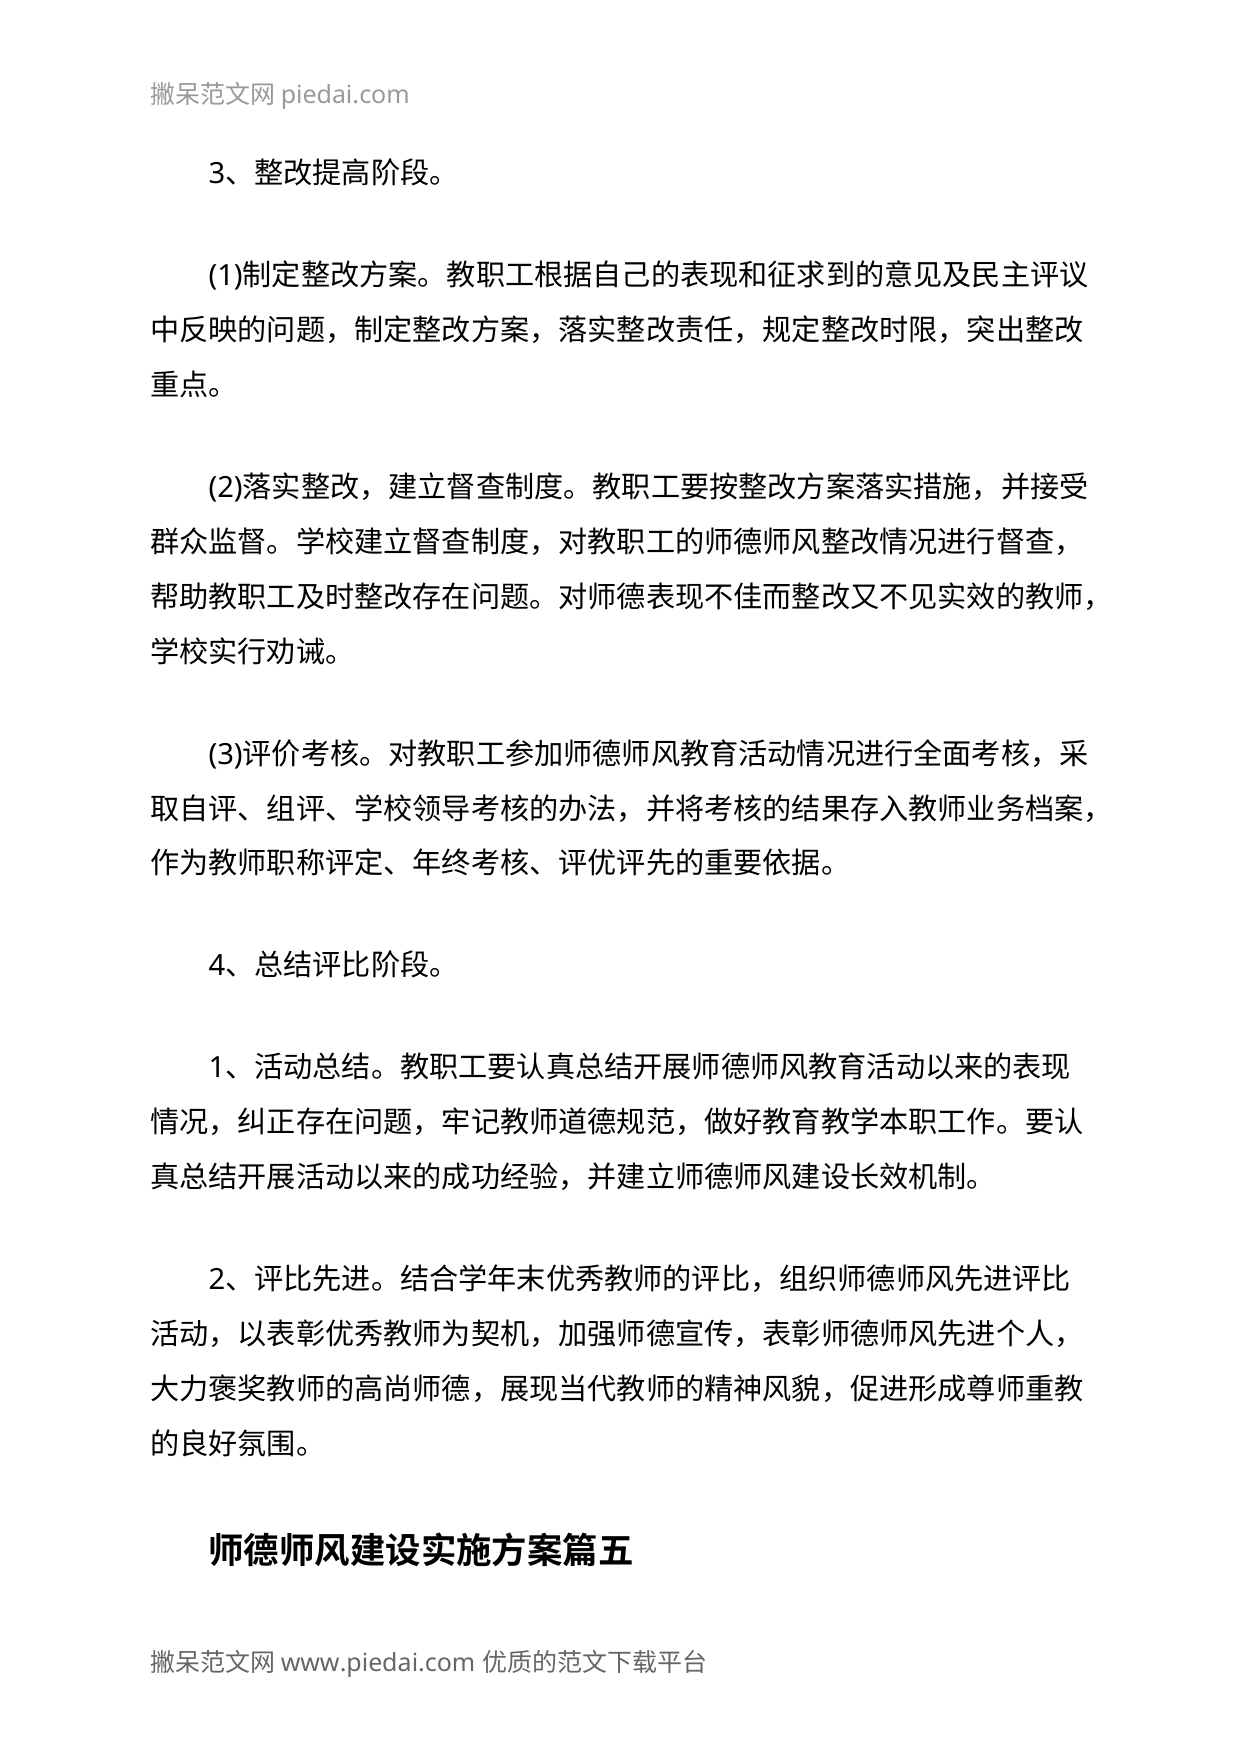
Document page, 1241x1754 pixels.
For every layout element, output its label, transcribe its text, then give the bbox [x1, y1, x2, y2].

text (3)评价考核。对教职工参加师德师风教育活动情况进行全面考核，采取自评、组评、学校领导考核的办法，并将考核的结果存入教师业务档案，作为教师职称评定、年终考核、评优评先的重要依据。 [150, 730, 1090, 882]
text 4、总结评比阶段。 [150, 942, 1090, 984]
text 1、活动总结。教职工要认真总结开展师德师风教育活动以来的表现情况，纠正存在问题，牢记教师道德规范，做好教育教学本职工作。要认真总结开展活动以来的成功经验，并建立师德师风建设长效机制。 [150, 1044, 1090, 1196]
text 师德师风建设实施方案篇五 [150, 1522, 1090, 1573]
text (2)落实整改，建立督查制度。教职工要按整改方案落实措施，并接受群众监督。学校建立督查制度，对教职工的师德师风整改情况进行督查，帮助教职工及时整改存在问题。对师德表现不佳而整改又不见实效的教师，学校实行劝诫。 [150, 464, 1090, 671]
text (1)制定整改方案。教职工根据自己的表现和征求到的意见及民主评议中反映的问题，制定整改方案，落实整改责任，规定整改时限，突出整改重点。 [150, 252, 1090, 404]
text 2、评比先进。结合学年末优秀教师的评比，组织师德师风先进评比活动，以表彰优秀教师为契机，加强师德宣传，表彰师德师风先进个人，大力褒奖教师的高尚师德，展现当代教师的精神风貌，促进形成尊师重教的良好氛围。 [150, 1256, 1090, 1463]
text 3、整改提高阶段。 [150, 150, 1090, 192]
